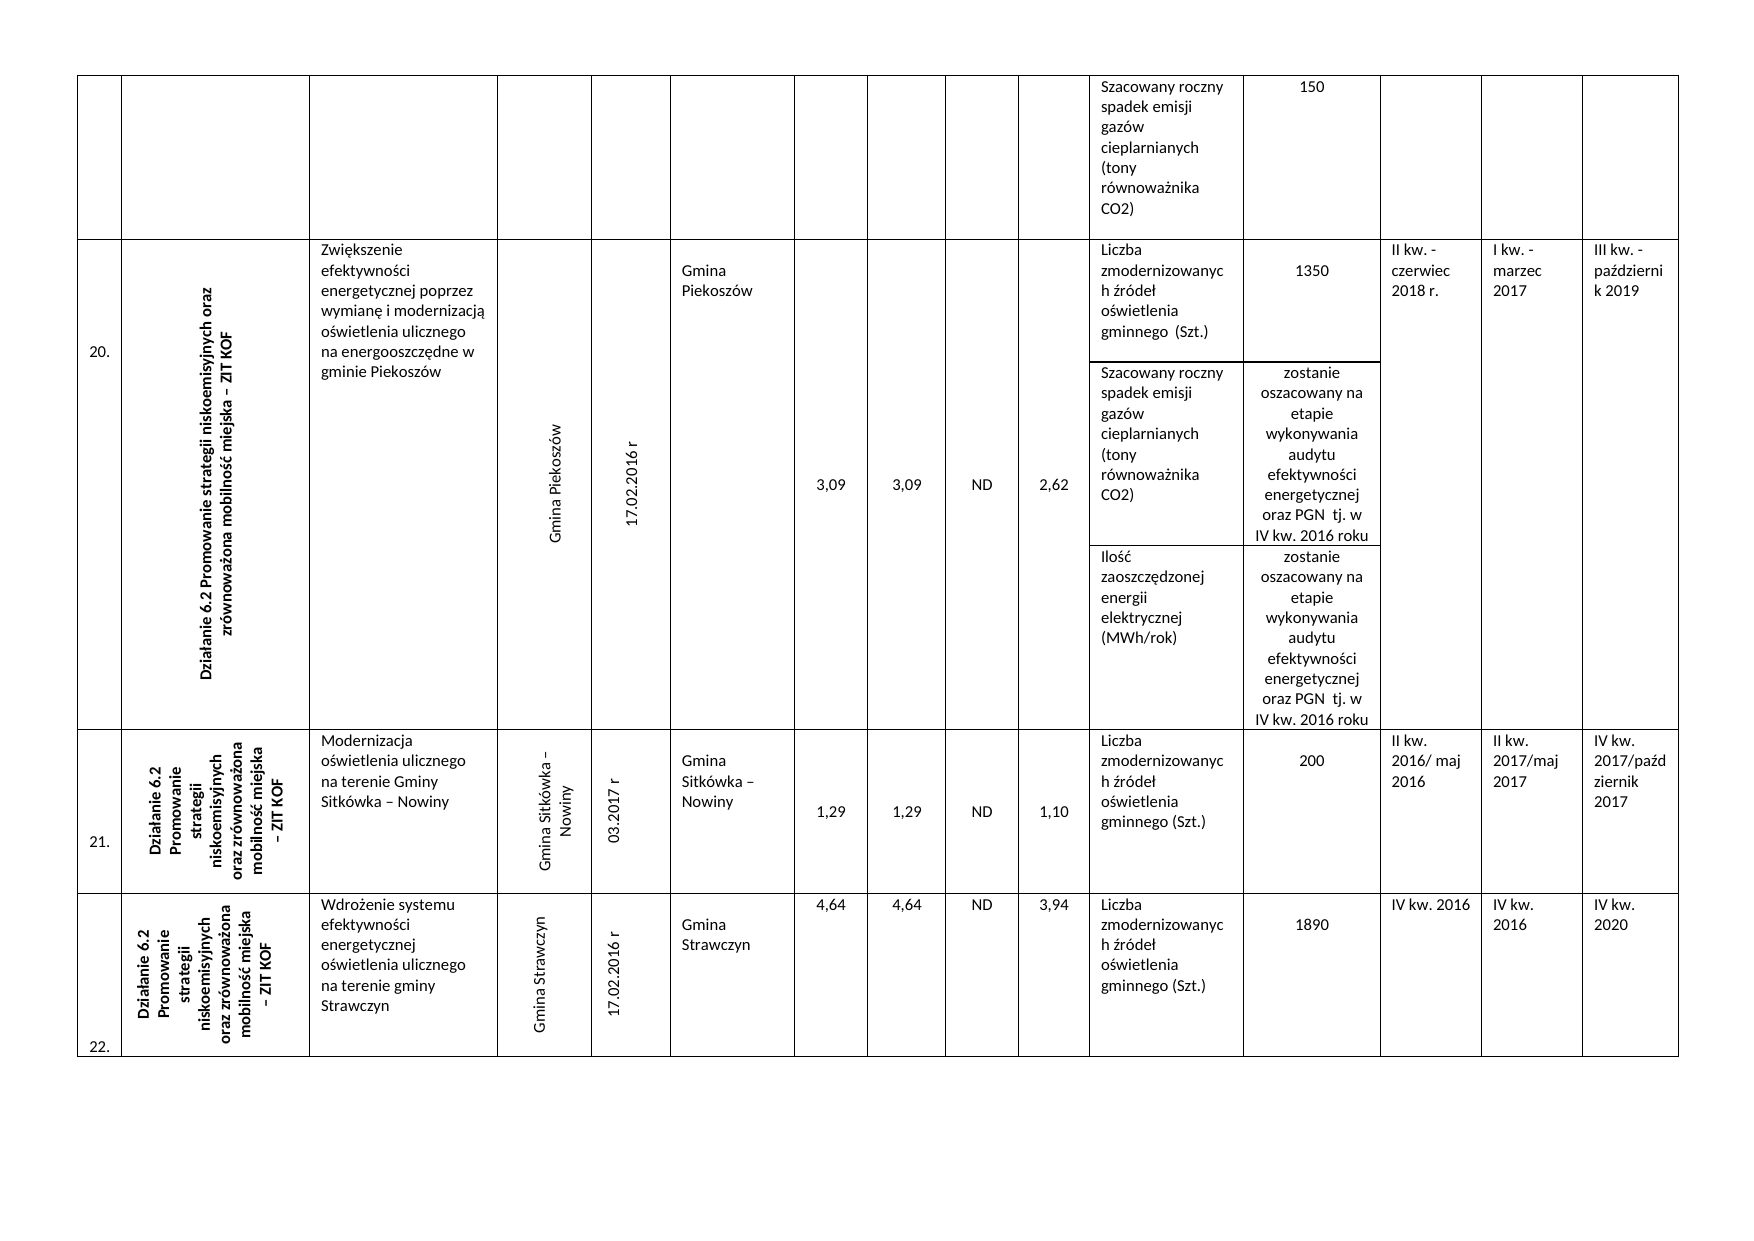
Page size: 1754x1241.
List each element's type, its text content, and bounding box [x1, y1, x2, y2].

table_cell Szacowany roczny spadek emisji gazów cieplarnianych (tony równoważnika CO2) [1090, 76, 1243, 238]
table_cell Gmina Sitkówka – Nowiny [671, 730, 794, 893]
table_cell IV kw. 2016 [1482, 894, 1582, 1056]
table_cell Liczba zmodernizowanych źródeł oświetlenia gminnego (Szt.) [1090, 240, 1243, 361]
table_cell 17.02.2016 r [592, 894, 670, 1056]
table_cell II kw. 2017/maj 2017 [1482, 730, 1582, 893]
table_cell Gmina Sitkówka – Nowiny [498, 730, 591, 893]
table_cell IV kw. 2020 [1583, 894, 1678, 1056]
table_cell Gmina Piekoszów [498, 240, 591, 729]
table_cell Gmina Piekoszów [671, 240, 794, 729]
table_cell Liczba zmodernizowanych źródeł oświetlenia gminnego (Szt.) [1090, 730, 1243, 893]
table_cell 03.2017 r [592, 730, 670, 893]
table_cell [122, 240, 309, 729]
table_cell 3,09 [795, 240, 867, 729]
table_cell 1,29 [795, 730, 867, 893]
table_cell II kw. - czerwiec 2018 r. [1381, 240, 1481, 729]
table_cell III kw. - październik 2019 [1583, 240, 1678, 729]
table_cell 1350 [1244, 240, 1380, 361]
table_cell Gmina Strawczyn [671, 894, 794, 1056]
table_cell IV kw. 2016 [1381, 894, 1481, 1056]
table_cell 17.02.2016 r [592, 240, 670, 729]
table_cell 21. [78, 730, 121, 893]
table_cell Działanie 6.2 Promowanie strategii niskoemisyjnych oraz zrównoważona mobilność miejska – ZIT KOF [122, 730, 309, 893]
table_cell 4,64 [795, 894, 867, 1056]
table_cell 200 [1244, 730, 1380, 893]
table_cell zostanie oszacowany na etapie wykonywania audytu efektywności energetycznej oraz PGN tj. w IV kw. 2016 roku [1244, 546, 1380, 729]
table_cell 1,10 [1019, 730, 1089, 893]
table_cell Zwiększenie efektywności energetycznej poprzez wymianę i modernizacją oświetlenia ulicznego na energooszczędne w gminie Piekoszów [310, 240, 497, 729]
table_cell 2,62 [1019, 240, 1089, 729]
table_cell 3,09 [868, 240, 945, 729]
table_cell Modernizacja oświetlenia ulicznego na terenie Gminy Sitkówka – Nowiny [310, 730, 497, 893]
table_cell 1890 [1244, 894, 1380, 1056]
table_cell 150 [1244, 76, 1380, 238]
table_cell II kw. 2016/ maj 2016 [1381, 730, 1481, 893]
table_cell ND [946, 894, 1018, 1056]
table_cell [310, 894, 497, 1056]
table_cell ND [946, 240, 1018, 729]
table_cell Gmina Strawczyn [498, 894, 591, 1056]
table_cell 3,94 [1019, 894, 1089, 1056]
table_cell Ilość zaoszczędzonej energii elektrycznej (MWh/rok) [1090, 546, 1243, 729]
table_cell Liczba zmodernizowanych źródeł oświetlenia gminnego (Szt.) [1090, 894, 1243, 1056]
table_cell 22. [78, 894, 121, 1056]
table_cell Szacowany roczny spadek emisji gazów cieplarnianych (tony równoważnika CO2) [1090, 363, 1243, 545]
table_cell 1,29 [868, 730, 945, 893]
table_cell ND [946, 730, 1018, 893]
table_cell 4,64 [868, 894, 945, 1056]
table_cell IV kw. 2017/październik 2017 [1583, 730, 1678, 893]
table_cell zostanie oszacowany na etapie wykonywania audytu efektywności energetycznej oraz PGN tj. w IV kw. 2016 roku [1244, 363, 1380, 545]
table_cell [122, 894, 309, 1056]
table_cell 20. [78, 240, 121, 729]
table_cell I kw. - marzec 2017 [1482, 240, 1582, 729]
